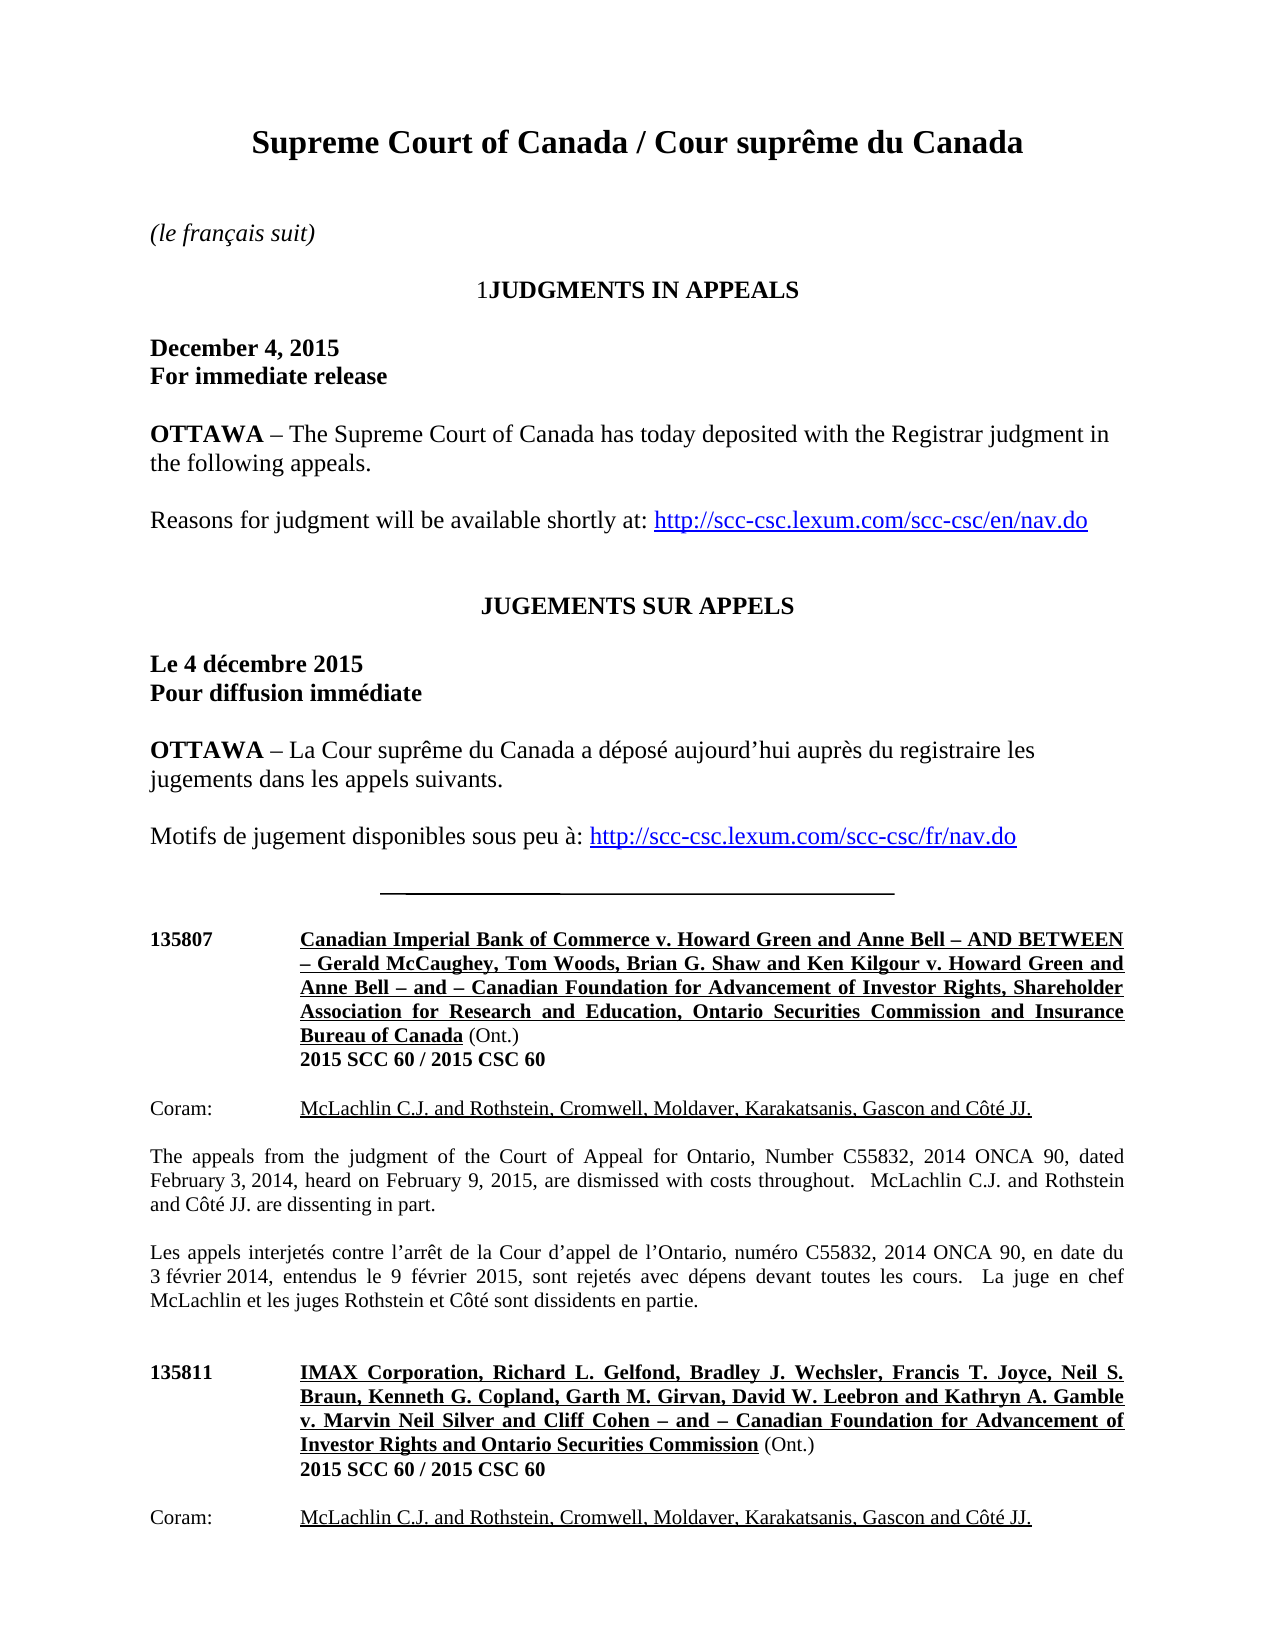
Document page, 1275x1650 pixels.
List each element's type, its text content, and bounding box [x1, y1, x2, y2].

text The appeals from the judgment of the Court of Appeal for Ontario, Number C55832, 2014 ONCA 90, dated February 3, 2014, heard on February 9, 2015, are dismissed with costs throughout. McLachlin C.J. and Rothstein and Côté JJ. are dissenting in part. [150, 1144, 1125, 1216]
text 35811 IMAX Corporation, Richard L. Gelfond, Bradley J. Wechsler, Francis T. Joyce, Neil S. Braun, Kenneth G. Copland, Garth M. Girvan, David W. Leebron and Kathryn A. Gamble v. Marvin Neil Silver and Cliff Cohen – and – Canadian Foundation for Advancement of Investor Rights and Ontario Securities Commission (Ont.) [150, 1360, 1125, 1456]
text December 4, 2015 [150, 333, 1125, 361]
text JUGEMENTS SUR APPELS [150, 591, 1125, 620]
text Reasons for judgment will be available shortly at: http://scc-csc.lexum.com/scc-csc/en/nav.do [150, 505, 1125, 534]
text For immediate release [150, 361, 1125, 390]
text Supreme Court of Canada / Cour suprême du Canada [150, 122, 1125, 160]
text 35807 Canadian Imperial Bank of Commerce v. Howard Green and Anne Bell – AND BETWEEN – Gerald McCaughey, Tom Woods, Brian G. Shaw and Ken Kilgour v. Howard Green and Anne Bell – and – Canadian Foundation for Advancement of Investor Rights, Shareholder Association for Research and Education, Ontario Securities Commission and Insurance Bureau of Canada (Ont.) [150, 927, 1125, 1047]
text Pour diffusion immédiate [150, 678, 1125, 706]
text OTTAWA – La Cour suprême du Canada a déposé aujourd’hui auprès du registraire les jugements dans les appels suivants. [150, 735, 1125, 793]
text 2015 SCC 60 / 2015 CSC 60 [300, 1456, 1125, 1481]
text Les appels interjetés contre l’arrêt de la Cour d’appel de l’Ontario, numéro C55832, 2014 ONCA 90, en date du 3 février 2014, entendus le 9 février 2015, sont rejetés avec dépens devant toutes les cours. La juge en chef McLachlin et les juges Rothstein et Côté sont dissidents en partie. [150, 1240, 1125, 1312]
text Coram: McLachlin C.J. and Rothstein, Cromwell, Moldaver, Karakatsanis, Gascon and Côté JJ. [150, 1096, 1125, 1119]
text Coram: McLachlin C.J. and Rothstein, Cromwell, Moldaver, Karakatsanis, Gascon and Côté JJ. [150, 1504, 1125, 1529]
text Motifs de jugement disponibles sous peu à: http://scc-csc.lexum.com/scc-csc/fr/nav.do [150, 821, 1125, 850]
text 2015 SCC 60 / 2015 CSC 60 [300, 1047, 1125, 1071]
text JUDGMENTS IN APPEALS [150, 275, 1125, 304]
text OTTAWA – The Supreme Court of Canada has today deposited with the Registrar judgment in the following appeals. [150, 419, 1125, 476]
text Le 4 décembre 2015 [150, 649, 1125, 678]
text (le français suit) [150, 218, 1125, 246]
